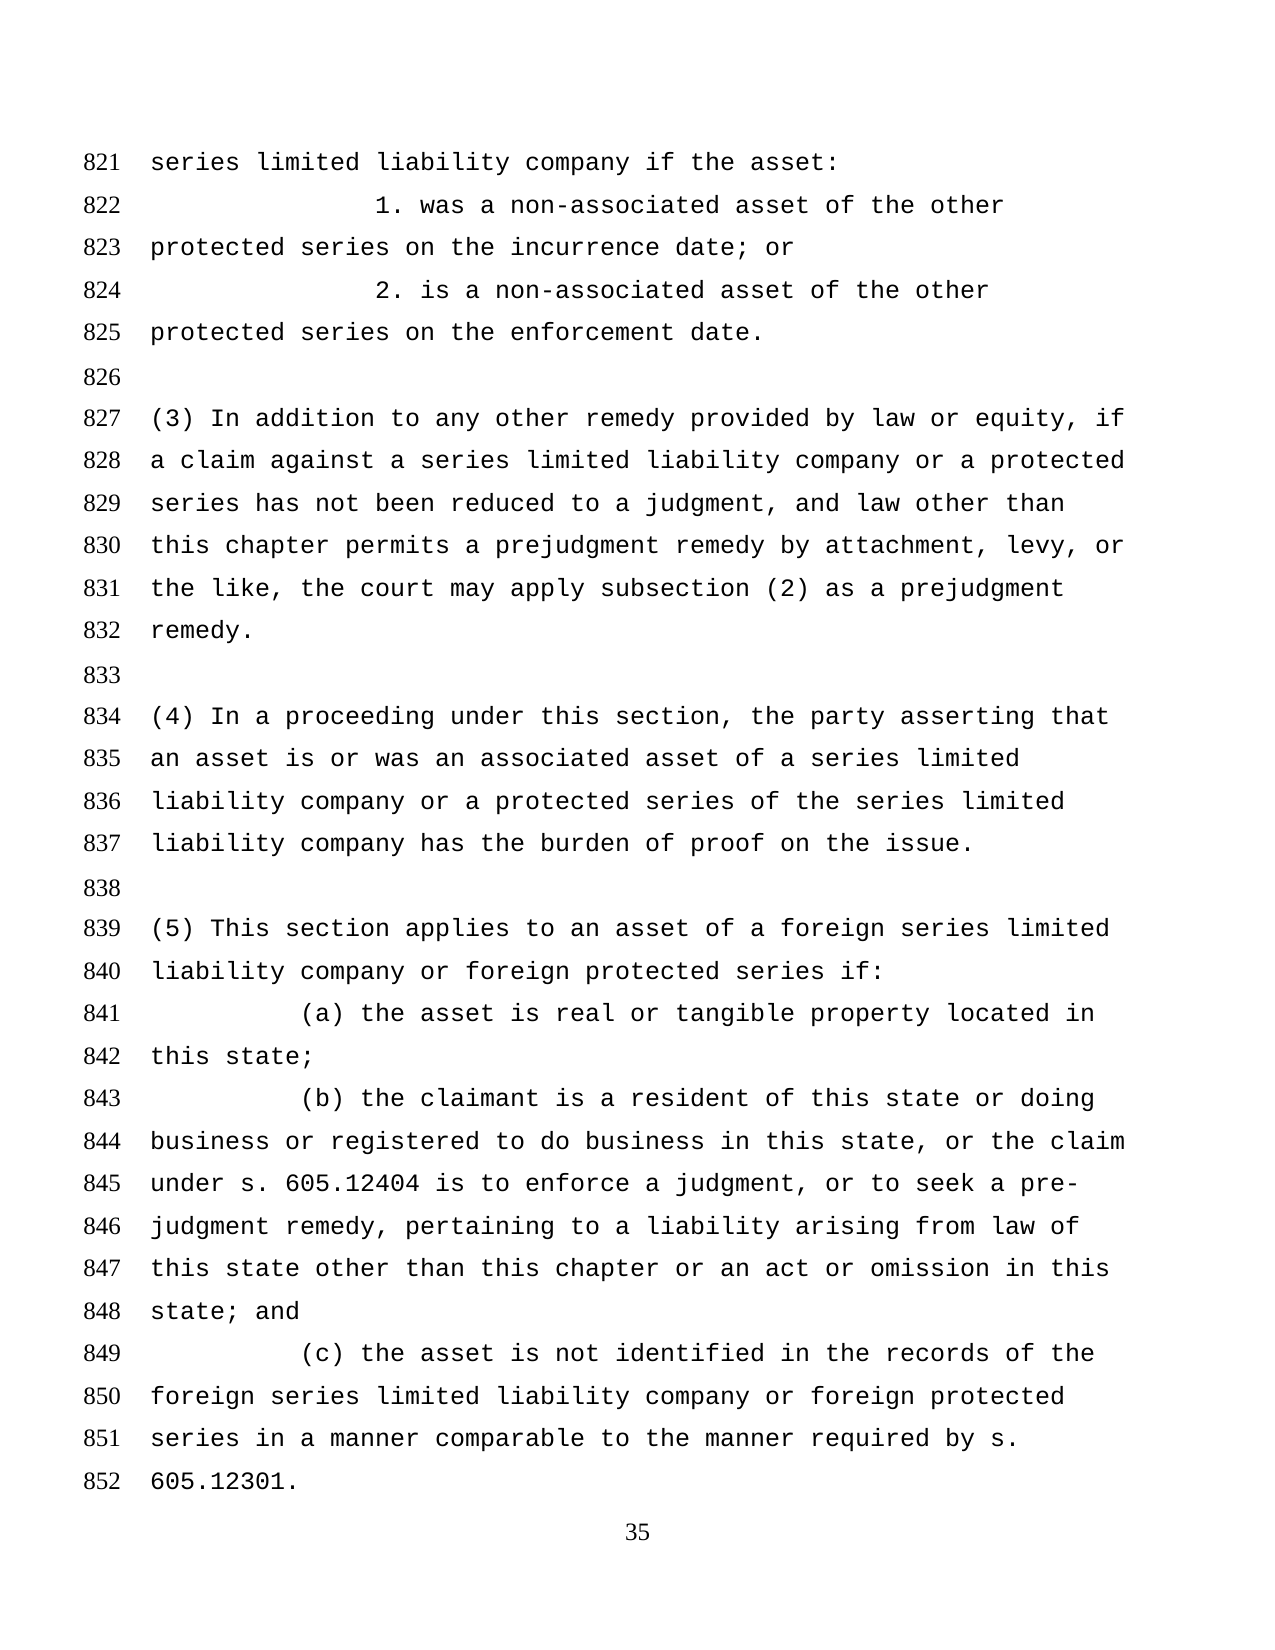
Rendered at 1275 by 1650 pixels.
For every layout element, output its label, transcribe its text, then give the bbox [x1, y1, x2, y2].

text 1. was a non-associated asset of the other protected series on the incurrence date; or [150, 192, 1125, 263]
list (4) In a proceeding under this section, the party asserting that an asset is or was an associated asset of a series limited liability company or a protected series of the series limited liability company has the burden of proof on the issue. [150, 703, 1125, 859]
list (a) the asset is real or tangible property located in this state; [150, 1001, 1125, 1072]
text (3) In addition to any other remedy provided by law or equity, if a claim against a series limited liability company or a protected series has not been reduced to a judgment, and law other than this chapter permits a prejudgment remedy by attachment, levy, or the like, the court may apply subsection (2) as a prejudgment remedy. [150, 405, 1125, 646]
text 2. is a non-associated asset of the other protected series on the enforcement date. [150, 277, 1125, 348]
list (5) This section applies to an asset of a foreign series limited liability company or foreign protected series if: [150, 916, 1125, 987]
list (b) the claimant is a resident of this state or doing business or registered to do business in this state, or the claim under s. 605.12404 is to enforce a judgment, or to seek a pre-judgment remedy, pertaining to a liability arising from law of this state other than this chapter or an act or omission in this state; and [150, 1086, 1125, 1327]
list (c) the asset is not identified in the records of the foreign series limited liability company or foreign protected series in a manner comparable to the manner required by s. 605.12301. [150, 1341, 1125, 1497]
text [150, 150, 1125, 178]
